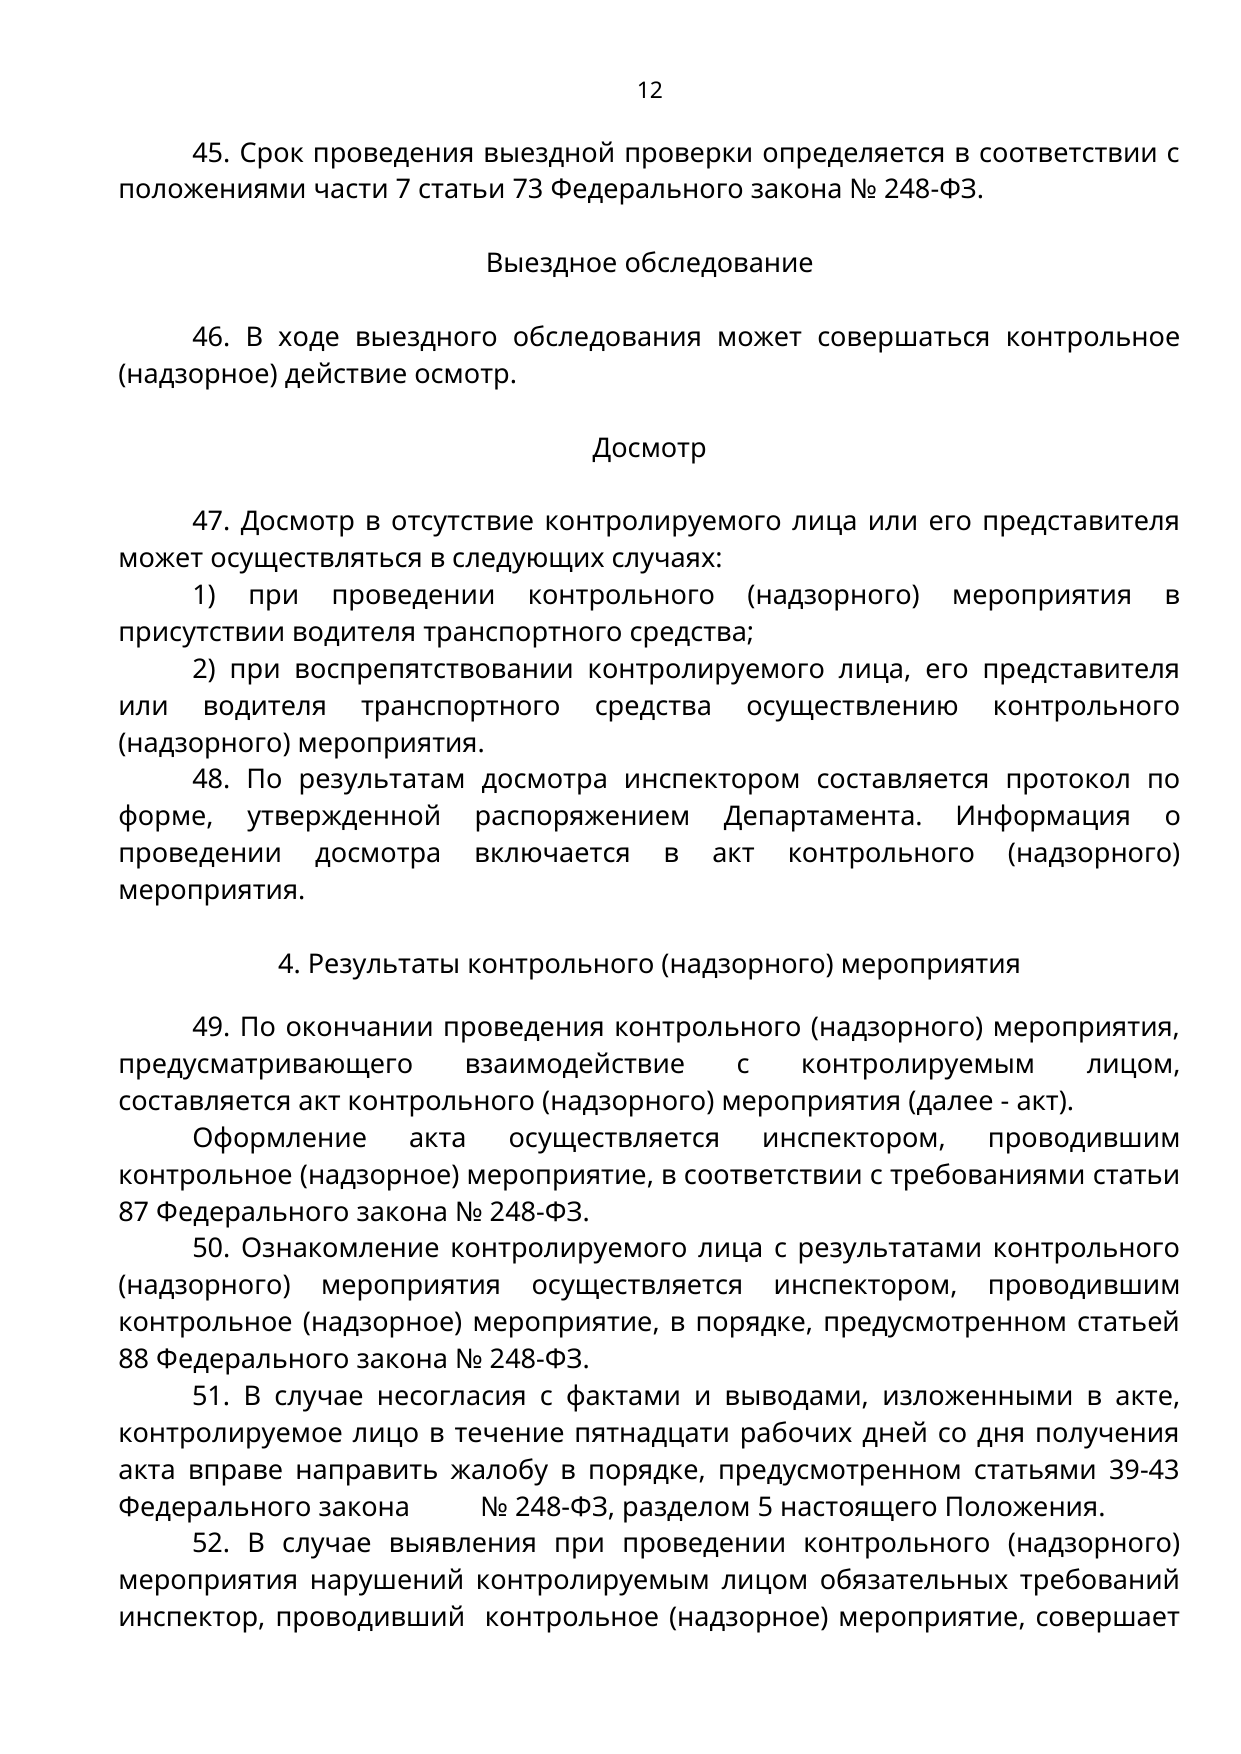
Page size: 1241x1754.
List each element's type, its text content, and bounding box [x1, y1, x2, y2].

text 4. Результаты контрольного (надзорного) мероприятия [118, 944, 1181, 981]
text Оформление акта осуществляется инспектором, проводившим контрольное (надзорное) мероприятие, в соответствии с требованиями статьи 87 Федерального закона № 248-ФЗ. [118, 1118, 1181, 1229]
text Выездное обследование [118, 244, 1181, 281]
text 2) при воспрепятствовании контролируемого лица, его представителя или водителя транспортного средства осуществлению контрольного (надзорного) мероприятия. [118, 649, 1181, 760]
text 50. Ознакомление контролируемого лица с результатами контрольного (надзорного) мероприятия осуществляется инспектором, проводившим контрольное (надзорное) мероприятие, в порядке, предусмотренном статьей 88 Федерального закона № 248-ФЗ. [118, 1229, 1181, 1376]
text 1) при проведении контрольного (надзорного) мероприятия в присутствии водителя транспортного средства; [118, 576, 1181, 649]
text 47. Досмотр в отсутствие контролируемого лица или его представителя может осуществляться в следующих случаях: [118, 502, 1181, 576]
text 49. По окончании проведения контрольного (надзорного) мероприятия, предусматривающего взаимодействие с контролируемым лицом, составляется акт контрольного (надзорного) мероприятия (далее - акт). [118, 1008, 1181, 1118]
text 46. В ходе выездного обследования может совершаться контрольное (надзорное) действие осмотр. [118, 317, 1181, 391]
text 45. Срок проведения выездной проверки определяется в соответствии с положениями части 7 статьи 73 Федерального закона № 248-ФЗ. [118, 133, 1181, 207]
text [118, 1524, 1181, 1634]
text 48. По результатам досмотра инспектором составляется протокол по форме, утвержденной распоряжением Департамента. Информация о проведении досмотра включается в акт контрольного (надзорного) мероприятия. [118, 760, 1181, 907]
text Досмотр [118, 428, 1181, 465]
text 51. В случае несогласия с фактами и выводами, изложенными в акте, контролируемое лицо в течение пятнадцати рабочих дней со дня получения акта вправе направить жалобу в порядке, предусмотренном статьями 39-43 Федерального закона № 248-ФЗ, разделом 5 настоящего Положения. [118, 1376, 1181, 1524]
